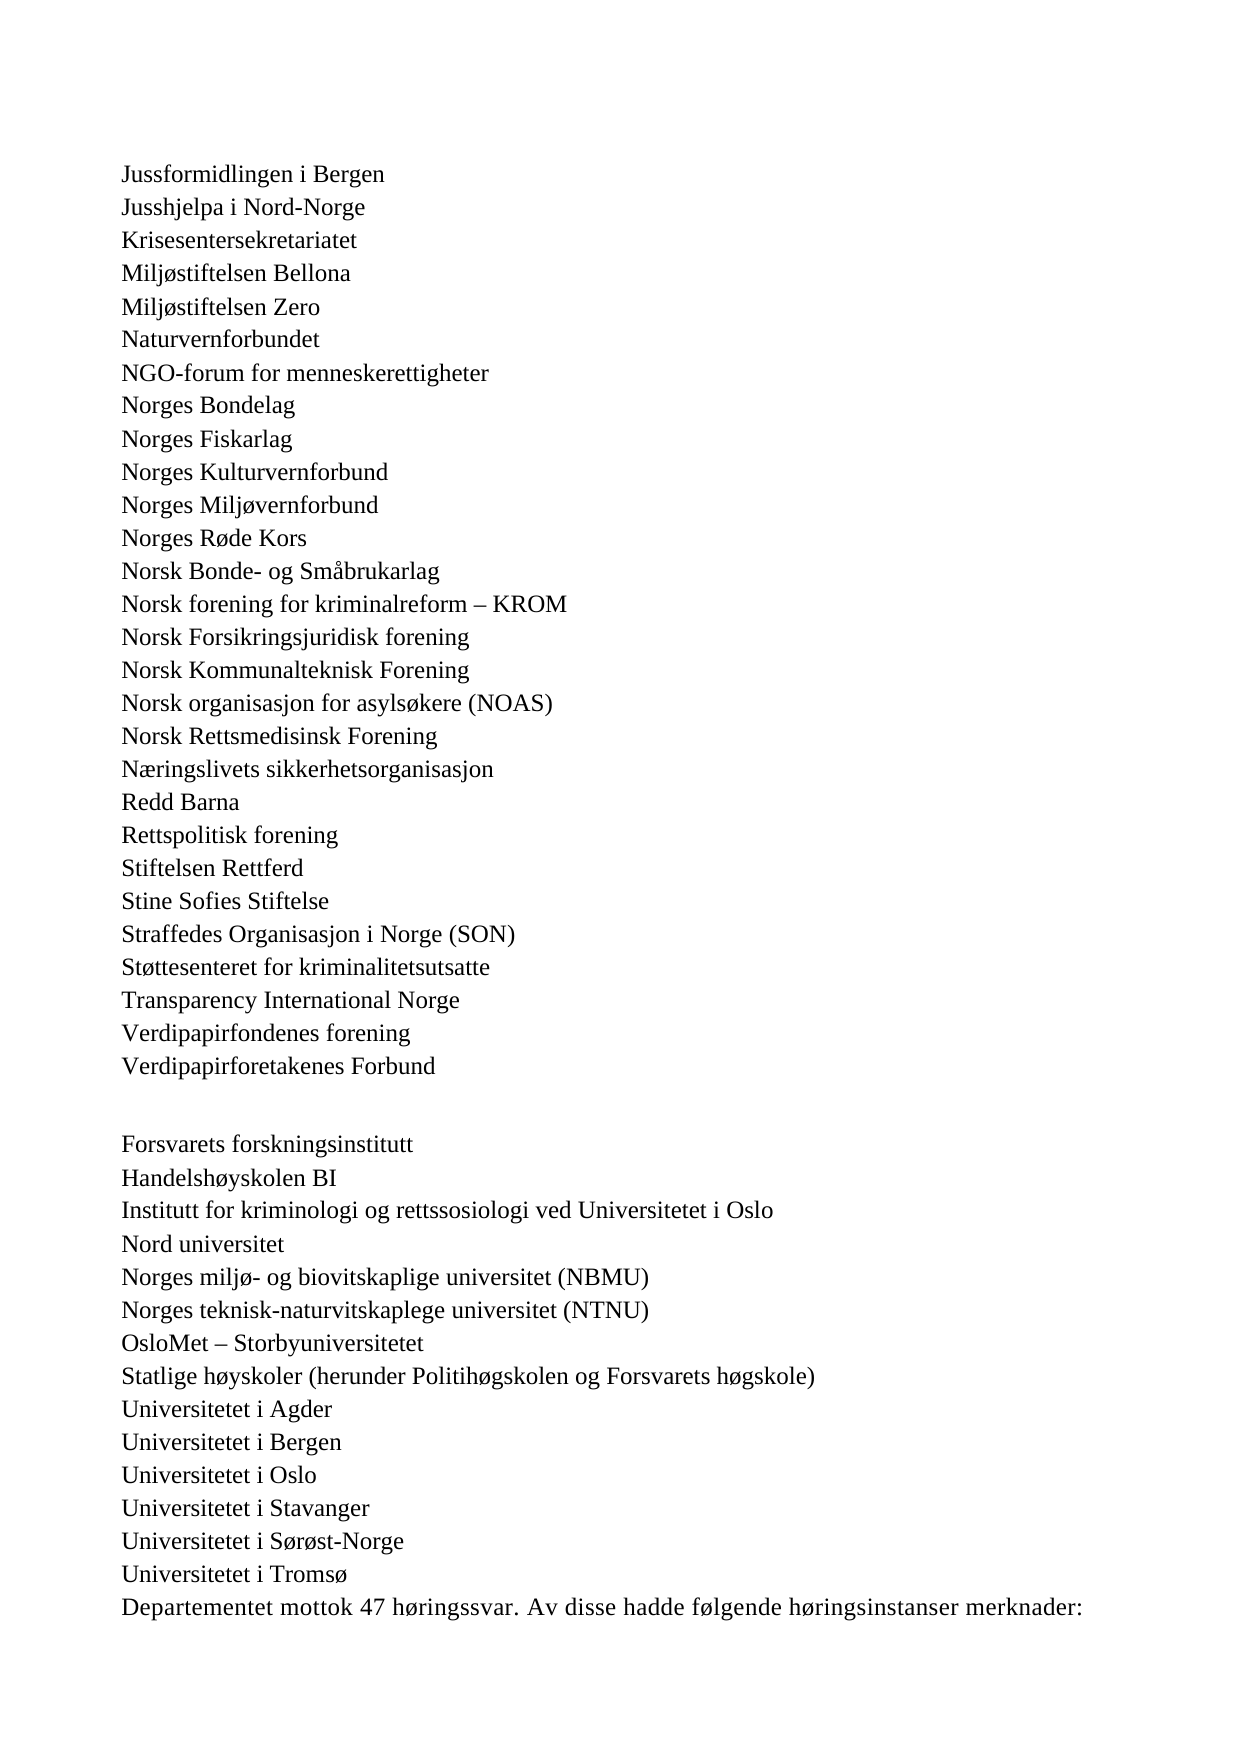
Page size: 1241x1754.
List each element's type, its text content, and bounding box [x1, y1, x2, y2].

list Naturvernforbundet [121, 324, 1119, 353]
list Norsk Rettsmedisinsk Forening [121, 721, 1119, 749]
list Universitetet i Stavanger [121, 1493, 1119, 1522]
list Støttesenteret for kriminalitetsutsatte [121, 952, 1119, 981]
list Norsk Kommunalteknisk Forening [121, 655, 1119, 683]
list Norsk Forsikringsjuridisk forening [121, 622, 1119, 651]
list Norges Fiskarlag [121, 424, 1119, 452]
list Norges Kulturvernforbund [121, 457, 1119, 485]
list Krisesentersekretariatet [121, 226, 1119, 254]
list Norges miljø- og biovitskaplige universitet (NBMU) [121, 1262, 1119, 1290]
list Norges Bondelag [121, 391, 1119, 419]
list Jussformidlingen i Bergen [121, 159, 1119, 188]
list Stiftelsen Rettferd [121, 853, 1119, 882]
list Miljøstiftelsen Bellona [121, 258, 1119, 287]
list Stine Sofies Stiftelse [121, 886, 1119, 915]
list NGO-forum for menneskerettigheter [121, 358, 1119, 386]
list Redd Barna [121, 787, 1119, 816]
list OsloMet – Storbyuniversitetet [121, 1328, 1119, 1356]
list Næringslivets sikkerhetsorganisasjon [121, 754, 1119, 783]
list Forsvarets forskningsinstitutt [121, 1129, 1119, 1158]
list Nord universitet [121, 1229, 1119, 1257]
list Miljøstiftelsen Zero [121, 292, 1119, 320]
list Institutt for kriminologi og rettssosiologi ved Universitetet i Oslo [121, 1196, 1119, 1224]
list Rettspolitisk forening [121, 820, 1119, 849]
list Norges Miljøvernforbund [121, 490, 1119, 518]
list Norges Røde Kors [121, 523, 1119, 551]
list Norsk forening for kriminalreform – KROM [121, 589, 1119, 617]
list Transparency International Norge [121, 985, 1119, 1014]
list Norsk organisasjon for asylsøkere (NOAS) [121, 688, 1119, 717]
list Norsk Bonde- og Småbrukarlag [121, 556, 1119, 584]
list Universitetet i Oslo [121, 1460, 1119, 1488]
list Straffedes Organisasjon i Norge (SON) [121, 919, 1119, 948]
list Statlige høyskoler (herunder Politihøgskolen og Forsvarets høgskole) [121, 1361, 1119, 1389]
list Verdipapirforetakenes Forbund [121, 1051, 1119, 1080]
list Universitetet i Bergen [121, 1427, 1119, 1456]
list Universitetet i Agder [121, 1394, 1119, 1422]
list Universitetet i Sørøst-Norge [121, 1526, 1119, 1554]
list Verdipapirfondenes forening [121, 1018, 1119, 1047]
list Norges teknisk-naturvitskaplege universitet (NTNU) [121, 1295, 1119, 1323]
text Departementet mottok 47 høringssvar. Av disse hadde følgende høringsinstanser merknader: [121, 1592, 1119, 1621]
list Jusshjelpa i Nord-Norge [121, 192, 1119, 221]
list Handelshøyskolen BI [121, 1163, 1119, 1191]
list Universitetet i Tromsø [121, 1559, 1119, 1588]
